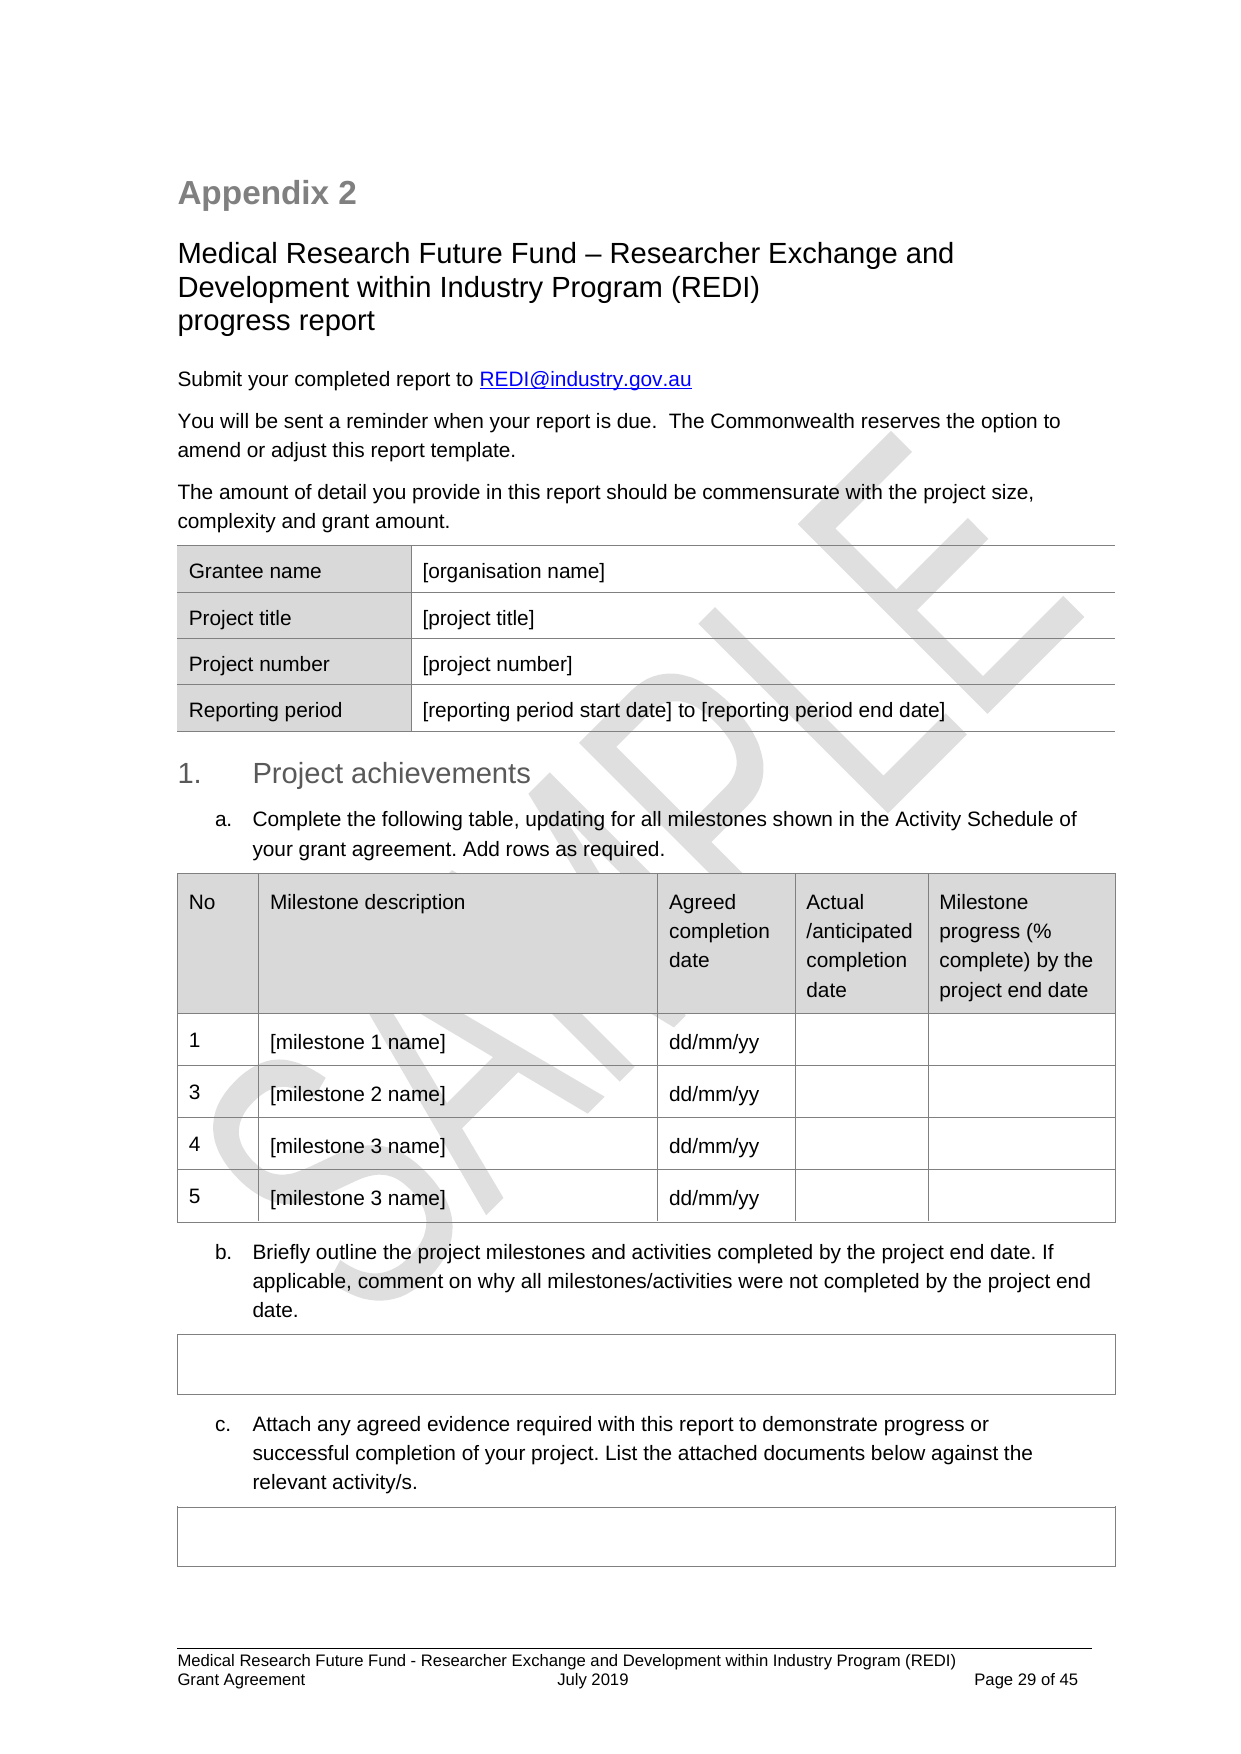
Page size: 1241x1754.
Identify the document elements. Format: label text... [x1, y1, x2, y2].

subtitle Project achievements [177, 756, 1092, 789]
table_cell [929, 1014, 1115, 1065]
table_cell [milestone 3 name] [259, 1170, 657, 1221]
table_cell dd/mm/yy [658, 1118, 795, 1169]
table_header Milestone description [259, 874, 657, 1013]
table_cell [796, 1170, 928, 1221]
table_cell 1 [178, 1014, 258, 1065]
table_header [178, 1335, 1115, 1393]
table_cell [project number] [412, 639, 1115, 684]
table_cell [milestone 3 name] [259, 1118, 657, 1169]
subtitle Appendix 2 [177, 173, 1092, 211]
subtitle Medical Research Future Fund – Researcher Exchange and Development within Industry Program (REDI) progress report [177, 236, 1092, 337]
table_header Agreed completion date [658, 874, 795, 1013]
table_cell Project number [177, 639, 411, 684]
table_cell [milestone 2 name] [259, 1066, 657, 1117]
table_cell [project title] [412, 593, 1115, 638]
table_cell [929, 1170, 1115, 1221]
table_cell [796, 1014, 928, 1065]
table_cell [796, 1118, 928, 1169]
table_header Milestone progress (% complete) by the project end date [929, 874, 1115, 1013]
list Briefly outline the project milestones and activities completed by the project end date. If applicable, comment on why all milestones/activities were not completed by the project end date. [215, 1234, 1092, 1322]
table_cell [reporting period start date] to [reporting period end date] [412, 685, 1115, 731]
table_cell Reporting period [177, 685, 411, 731]
table_header [178, 1508, 1115, 1566]
table_cell dd/mm/yy [658, 1014, 795, 1065]
table_header Actual /anticipated completion date [796, 874, 928, 1013]
table_cell Project title [177, 593, 411, 638]
table_cell [929, 1118, 1115, 1169]
table_cell 4 [178, 1118, 258, 1169]
table_cell [796, 1066, 928, 1117]
table_header [organisation name] [412, 546, 1115, 591]
table_cell dd/mm/yy [658, 1170, 795, 1221]
table_cell [929, 1066, 1115, 1117]
table_cell 3 [178, 1066, 258, 1117]
text You will be sent a reminder when your report is due. The Commonwealth reserves the option to amend or adjust this report template. [177, 403, 1092, 462]
table_header No [178, 874, 258, 1013]
text Submit your completed report to REDI@industry.gov.au [177, 362, 1092, 391]
table_cell dd/mm/yy [658, 1066, 795, 1117]
text The amount of detail you provide in this report should be commensurate with the project size, complexity and grant amount. [177, 474, 1092, 533]
list Complete the following table, updating for all milestones shown in the Activity Schedule of your grant agreement. Add rows as required. [215, 802, 1092, 860]
table_cell [milestone 1 name] [259, 1014, 657, 1065]
table_header Grantee name [177, 546, 411, 591]
list Attach any agreed evidence required with this report to demonstrate progress or successful completion of your project. List the attached documents below against the relevant activity/s. [215, 1406, 1092, 1494]
table_cell 5 [178, 1170, 258, 1221]
